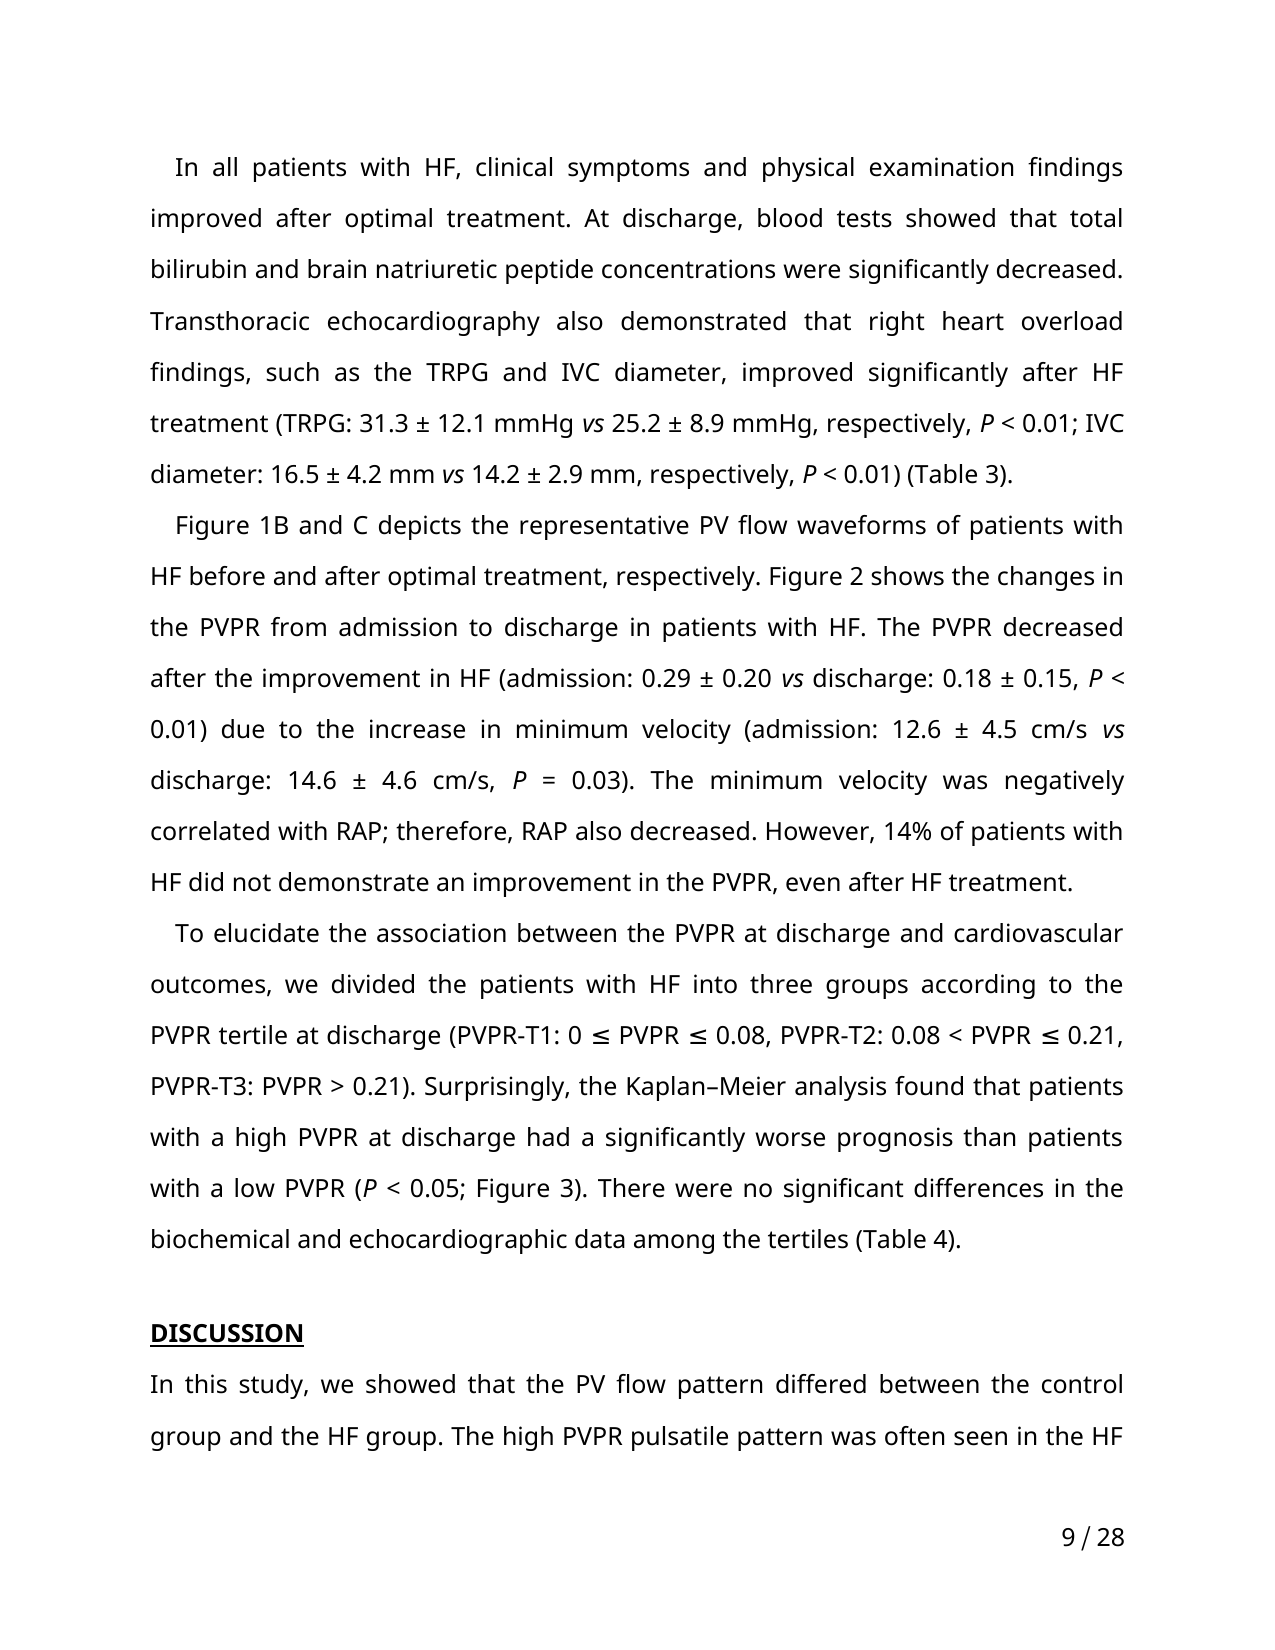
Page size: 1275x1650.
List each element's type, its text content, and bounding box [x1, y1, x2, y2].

text To elucidate the association between the PVPR at discharge and cardiovascular outcomes, we divided the patients with HF into three groups according to the PVPR tertile at discharge (PVPR-T1: 0 ≤ PVPR ≤ 0.08, PVPR-T2: 0.08 < PVPR ≤ 0.21, PVPR-T3: PVPR > 0.21). Surprisingly, the Kaplan–Meier analysis found that patients with a high PVPR at discharge had a significantly worse prognosis than patients with a low PVPR (P < 0.05; Figure 3). There were no significant differences in the biochemical and echocardiographic data among the tertiles (Table 4). [150, 916, 1125, 1256]
text In all patients with HF, clinical symptoms and physical examination findings improved after optimal treatment. At discharge, blood tests showed that total bilirubin and brain natriuretic peptide concentrations were significantly decreased. Transthoracic echocardiography also demonstrated that right heart overload findings, such as the TRPG and IVC diameter, improved significantly after HF treatment (TRPG: 31.3 ± 12.1 mmHg vs 25.2 ± 8.9 mmHg, respectively, P < 0.01; IVC diameter: 16.5 ± 4.2 mm vs 14.2 ± 2.9 mm, respectively, P < 0.01) (Table 3). [150, 150, 1125, 490]
text Figure 1B and C depicts the representative PV flow waveforms of patients with HF before and after optimal treatment, respectively. Figure 2 shows the changes in the PVPR from admission to discharge in patients with HF. The PVPR decreased after the improvement in HF (admission: 0.29 ± 0.20 vs discharge: 0.18 ± 0.15, P < 0.01) due to the increase in minimum velocity (admission: 12.6 ± 4.5 cm/s vs discharge: 14.6 ± 4.6 cm/s, P = 0.03). The minimum velocity was negatively correlated with RAP; therefore, RAP also decreased. However, 14% of patients with HF did not demonstrate an improvement in the PVPR, even after HF treatment. [150, 507, 1125, 899]
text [150, 1367, 1125, 1452]
text DISCUSSION [150, 1316, 1125, 1350]
